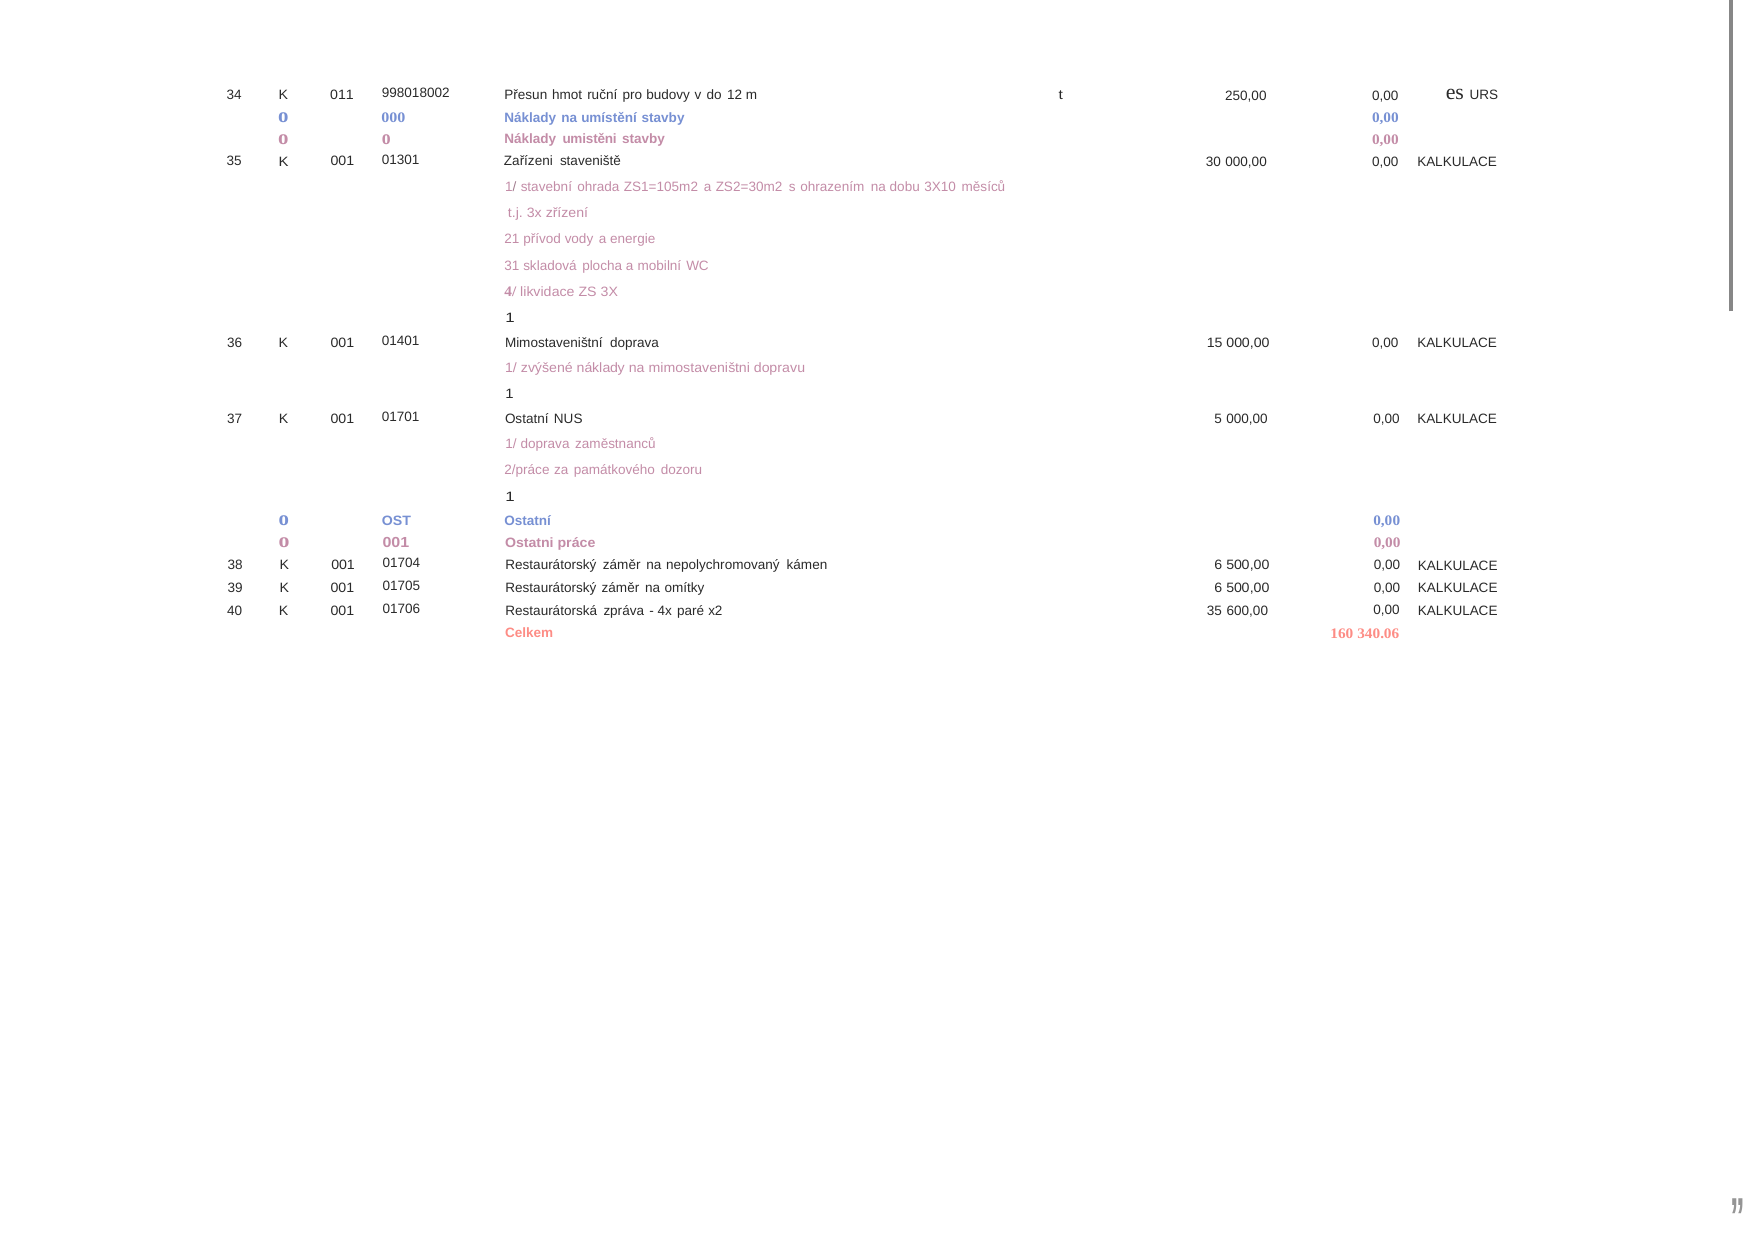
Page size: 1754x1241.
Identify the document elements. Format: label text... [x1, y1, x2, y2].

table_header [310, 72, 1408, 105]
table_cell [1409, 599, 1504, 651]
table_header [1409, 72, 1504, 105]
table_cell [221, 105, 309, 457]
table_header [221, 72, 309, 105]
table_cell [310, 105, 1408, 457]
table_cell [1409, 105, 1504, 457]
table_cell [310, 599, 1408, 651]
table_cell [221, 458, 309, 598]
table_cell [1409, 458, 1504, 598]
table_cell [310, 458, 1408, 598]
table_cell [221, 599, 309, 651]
text „ [0, 1156, 1745, 1217]
